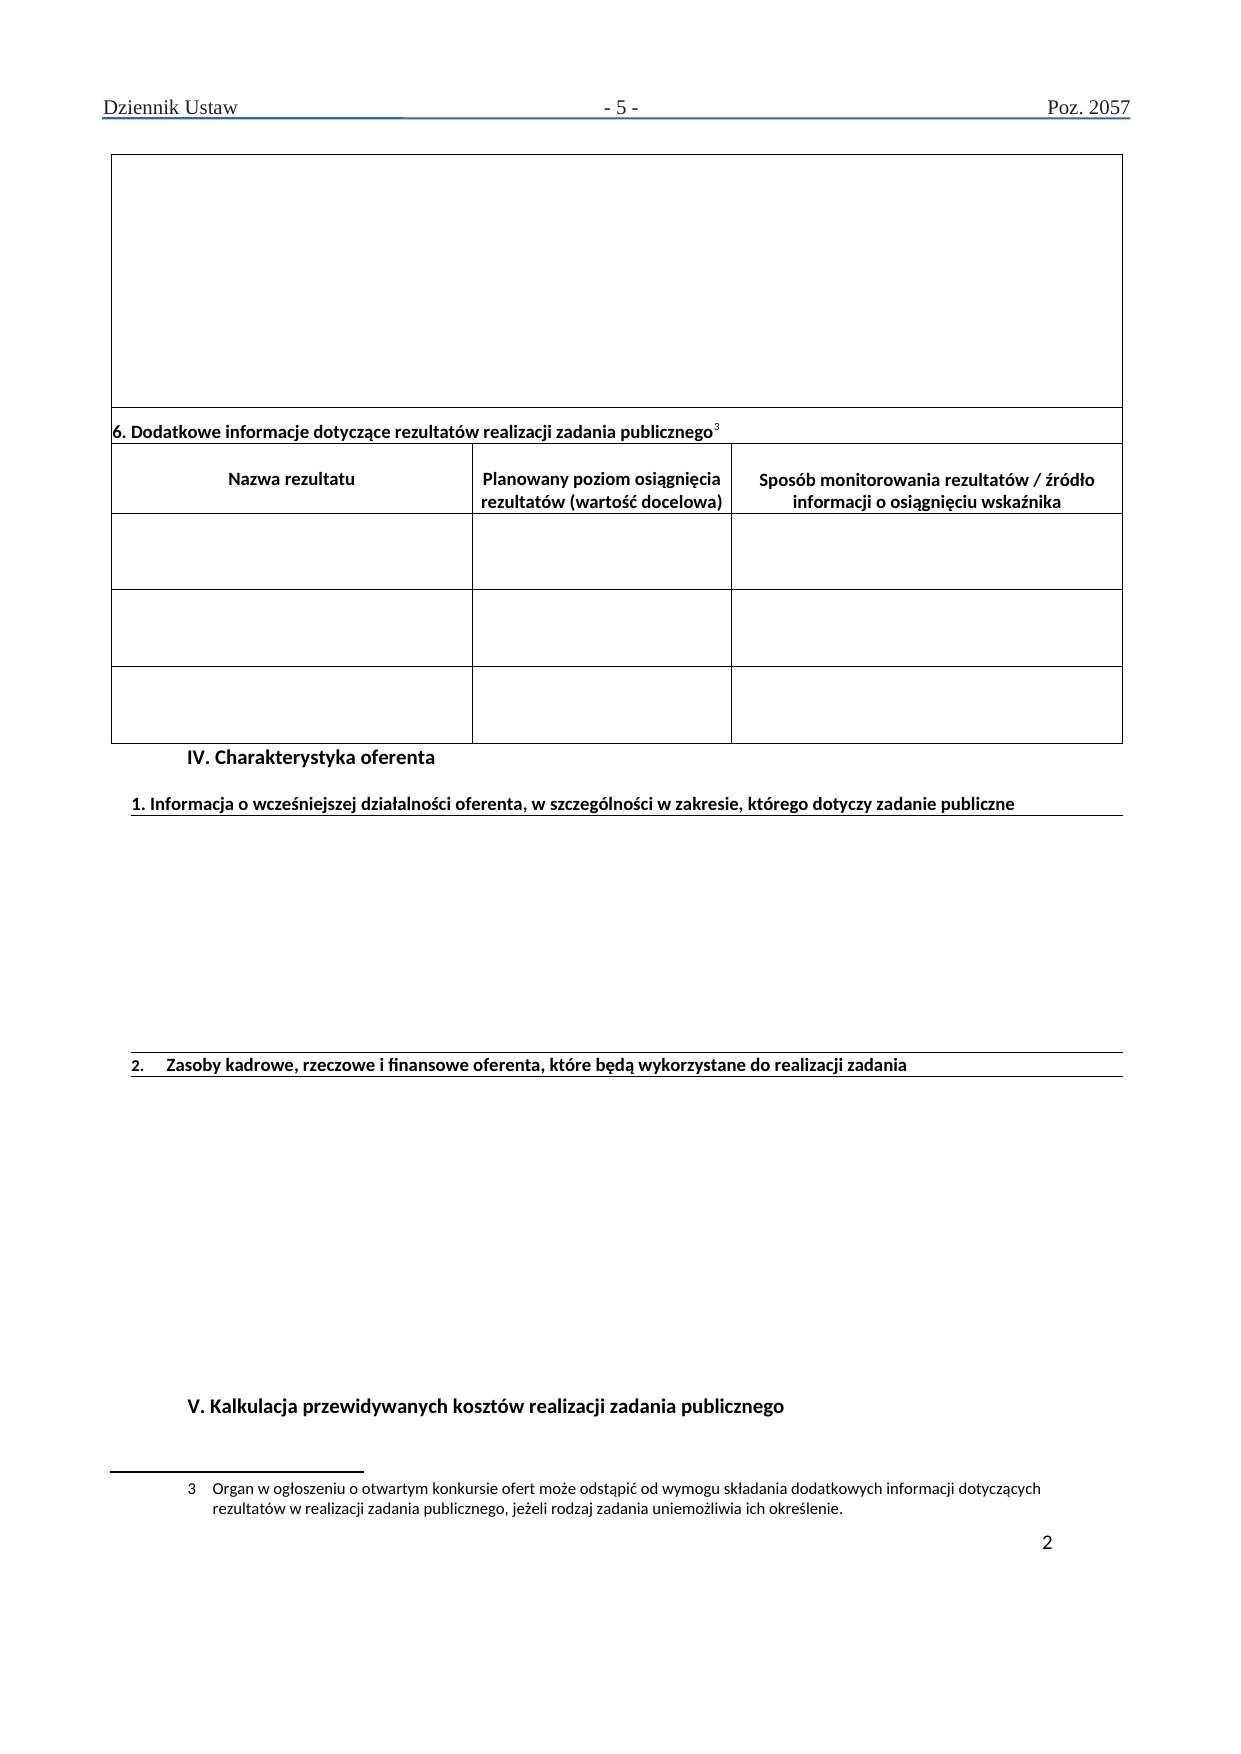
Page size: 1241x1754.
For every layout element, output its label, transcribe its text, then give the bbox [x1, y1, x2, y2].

table_cell [112, 667, 472, 743]
table_cell [732, 514, 1122, 589]
text IV. Charakterystyka oferenta [187, 744, 1123, 769]
text V. Kalkulacja przewidywanych kosztów realizacji zadania publicznego [187, 1393, 1123, 1419]
list Zasoby kadrowe, rzeczowe i finansowe oferenta, które będą wykorzystane do realizacji zadania [131, 1053, 1123, 1076]
text 1. Informacja o wcześniejszej działalności oferenta, w szczególności w zakresie, którego dotyczy zadanie publiczne [131, 792, 1123, 815]
table_cell [112, 514, 472, 589]
table_cell [732, 667, 1122, 743]
table_cell [112, 590, 472, 666]
table_cell Planowany poziom osiągnięcia rezultatów (wartość docelowa) [473, 444, 731, 513]
table_cell Sposób monitorowania rezultatów / źródło informacji o osiągnięciu wskaźnika [732, 444, 1122, 513]
table_cell 6. Dodatkowe informacje dotyczące rezultatów realizacji zadania publicznego [112, 408, 1122, 443]
table_cell [732, 590, 1122, 666]
table_cell Nazwa rezultatu [112, 444, 472, 513]
table_cell [473, 514, 731, 589]
table_cell [473, 667, 731, 743]
table_header [112, 155, 1122, 407]
table_cell [473, 590, 731, 666]
